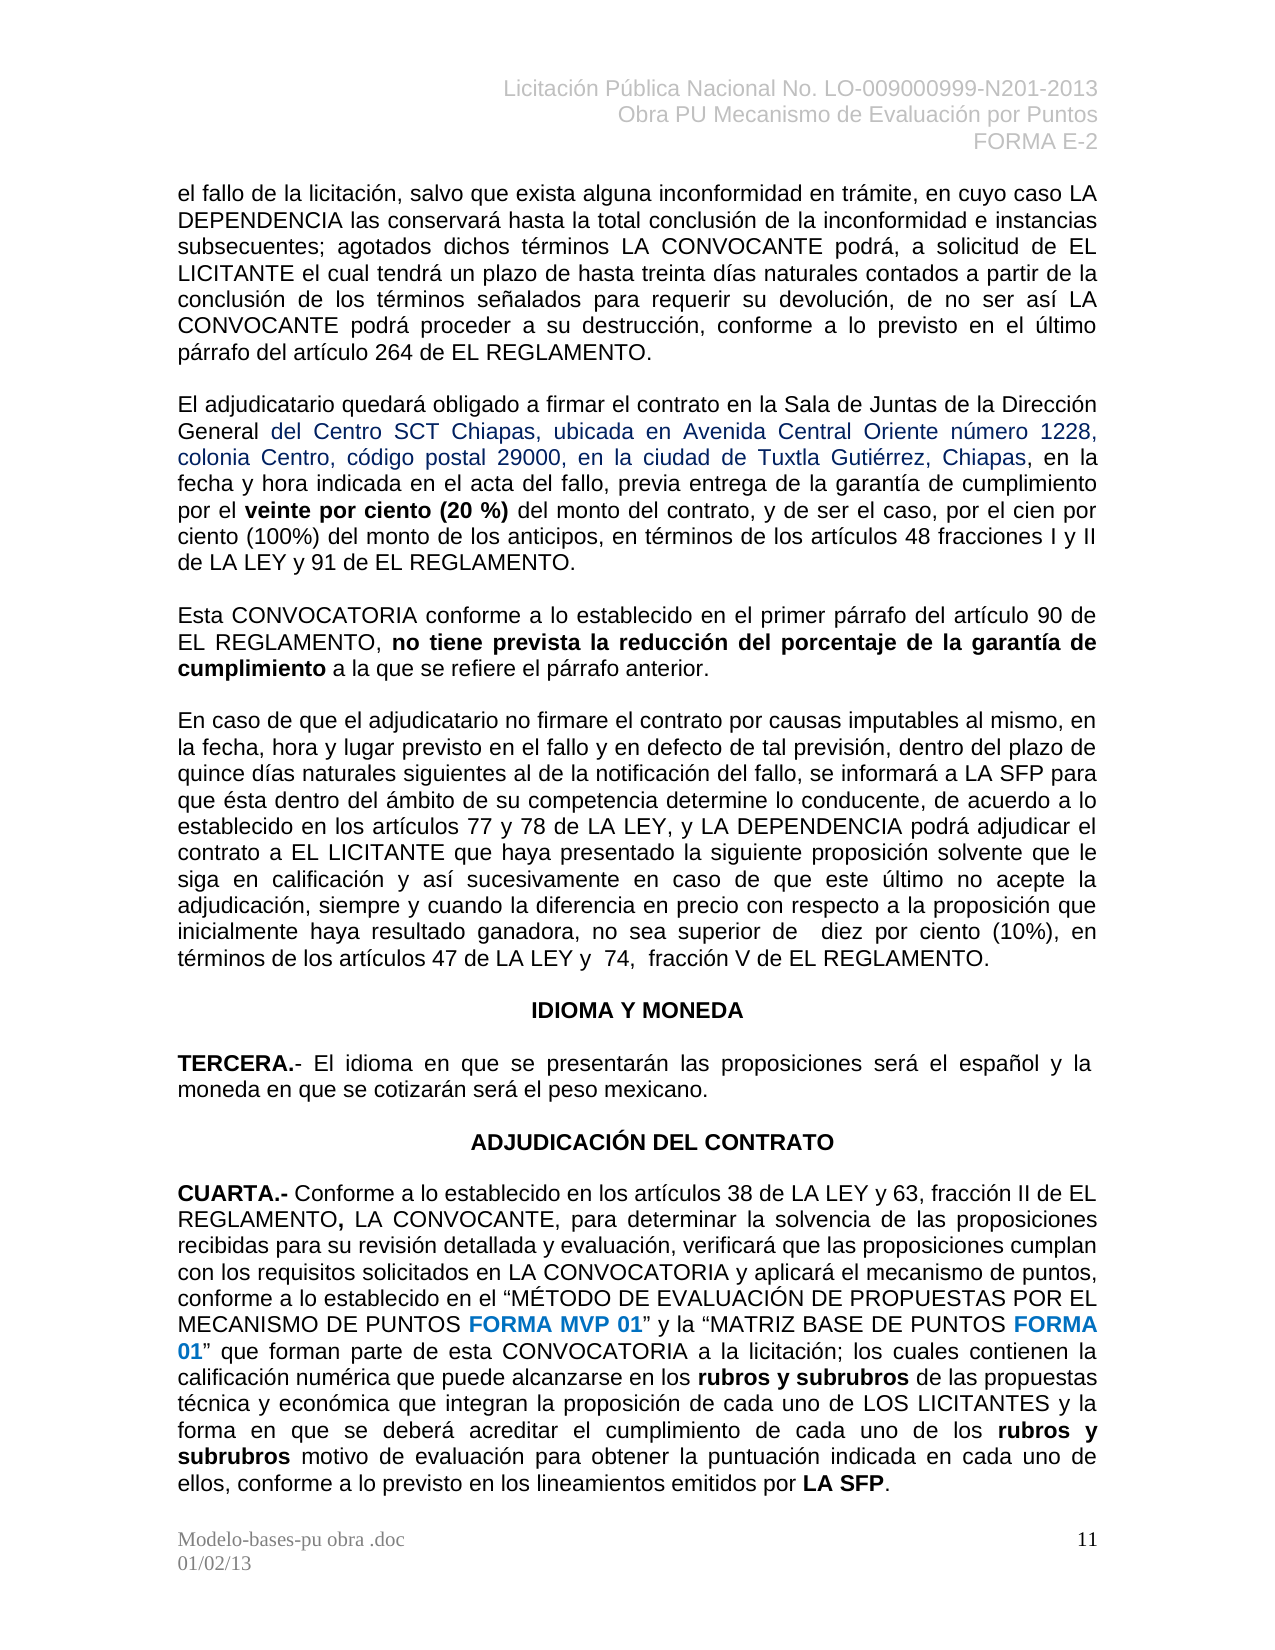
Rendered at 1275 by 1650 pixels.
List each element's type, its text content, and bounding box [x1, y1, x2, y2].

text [177, 180, 1098, 365]
text IDIOMA Y MONEDA [177, 997, 1098, 1024]
text Esta CONVOCATORIA conforme a lo establecido en el primer párrafo del artículo 90 de EL REGLAMENTO, no tiene prevista la reducción del porcentaje de la garantía de cumplimiento a la que se refiere el párrafo anterior. [177, 602, 1098, 681]
text CUARTA.- Conforme a lo establecido en los artículos 38 de LA LEY y 63, fracción II de EL REGLAMENTO, LA CONVOCANTE, para determinar la solvencia de las proposiciones recibidas para su revisión detallada y evaluación, verificará que las proposiciones cumplan con los requisitos solicitados en LA CONVOCATORIA y aplicará el mecanismo de puntos, conforme a lo establecido en el “MÉTODO DE EVALUACIÓN DE PROPUESTAS POR EL MECANISMO DE PUNTOS FORMA MVP 01” y la “MATRIZ BASE DE PUNTOS FORMA 01” que forman parte de esta CONVOCATORIA a la licitación; los cuales contienen la calificación numérica que puede alcanzarse en los rubros y subrubros de las propuestas técnica y económica que integran la proposición de cada uno de LOS LICITANTES y la forma en que se deberá acreditar el cumplimiento de cada uno de los rubros y subrubros motivo de evaluación para obtener la puntuación indicada en cada uno de ellos, conforme a lo previsto en los lineamientos emitidos por LA SFP. [177, 1179, 1098, 1496]
text En caso de que el adjudicatario no firmare el contrato por causas imputables al mismo, en la fecha, hora y lugar previsto en el fallo y en defecto de tal previsión, dentro del plazo de quince días naturales siguientes al de la notificación del fallo, se informará a LA SFP para que ésta dentro del ámbito de su competencia determine lo conducente, de acuerdo a lo establecido en los artículos 77 y 78 de LA LEY, y podrá adjudicar el contrato a EL LICITANTE que haya presentado la siguiente proposición solvente que le siga en calificación y así sucesivamente en caso de que este último no acepte la adjudicación, siempre y cuando la diferencia en precio con respecto a la proposición que inicialmente haya resultado ganadora, no sea superior de diez por ciento (10%), en términos de los artículos 47 de LA LEY y 74, fracción V de EL REGLAMENTO. [177, 707, 1098, 971]
text El adjudicatario quedará obligado a firmar el contrato en la Sala de Juntas de la Dirección General del Centro SCT Chiapas, ubicada en Avenida Central Oriente número 1228, colonia Centro, código postal 29000, en la ciudad de Tuxtla Gutiérrez, Chiapas, en la fecha y hora indicada en el acta del fallo, previa entrega de la garantía de cumplimiento por el veinte por ciento (20 %) del monto del contrato, y de ser el caso, por el cien por ciento (100%) del monto de los anticipos, en términos de los artículos 48 fracciones I y II de LA LEY y 91 de EL REGLAMENTO. [177, 391, 1098, 576]
text TERCERA.- El idioma en que se presentarán las proposiciones será el español y la moneda en que se cotizarán será el peso mexicano. [177, 1050, 1092, 1103]
text ADJUDICACIÓN DEL CONTRATO [177, 1129, 1127, 1156]
